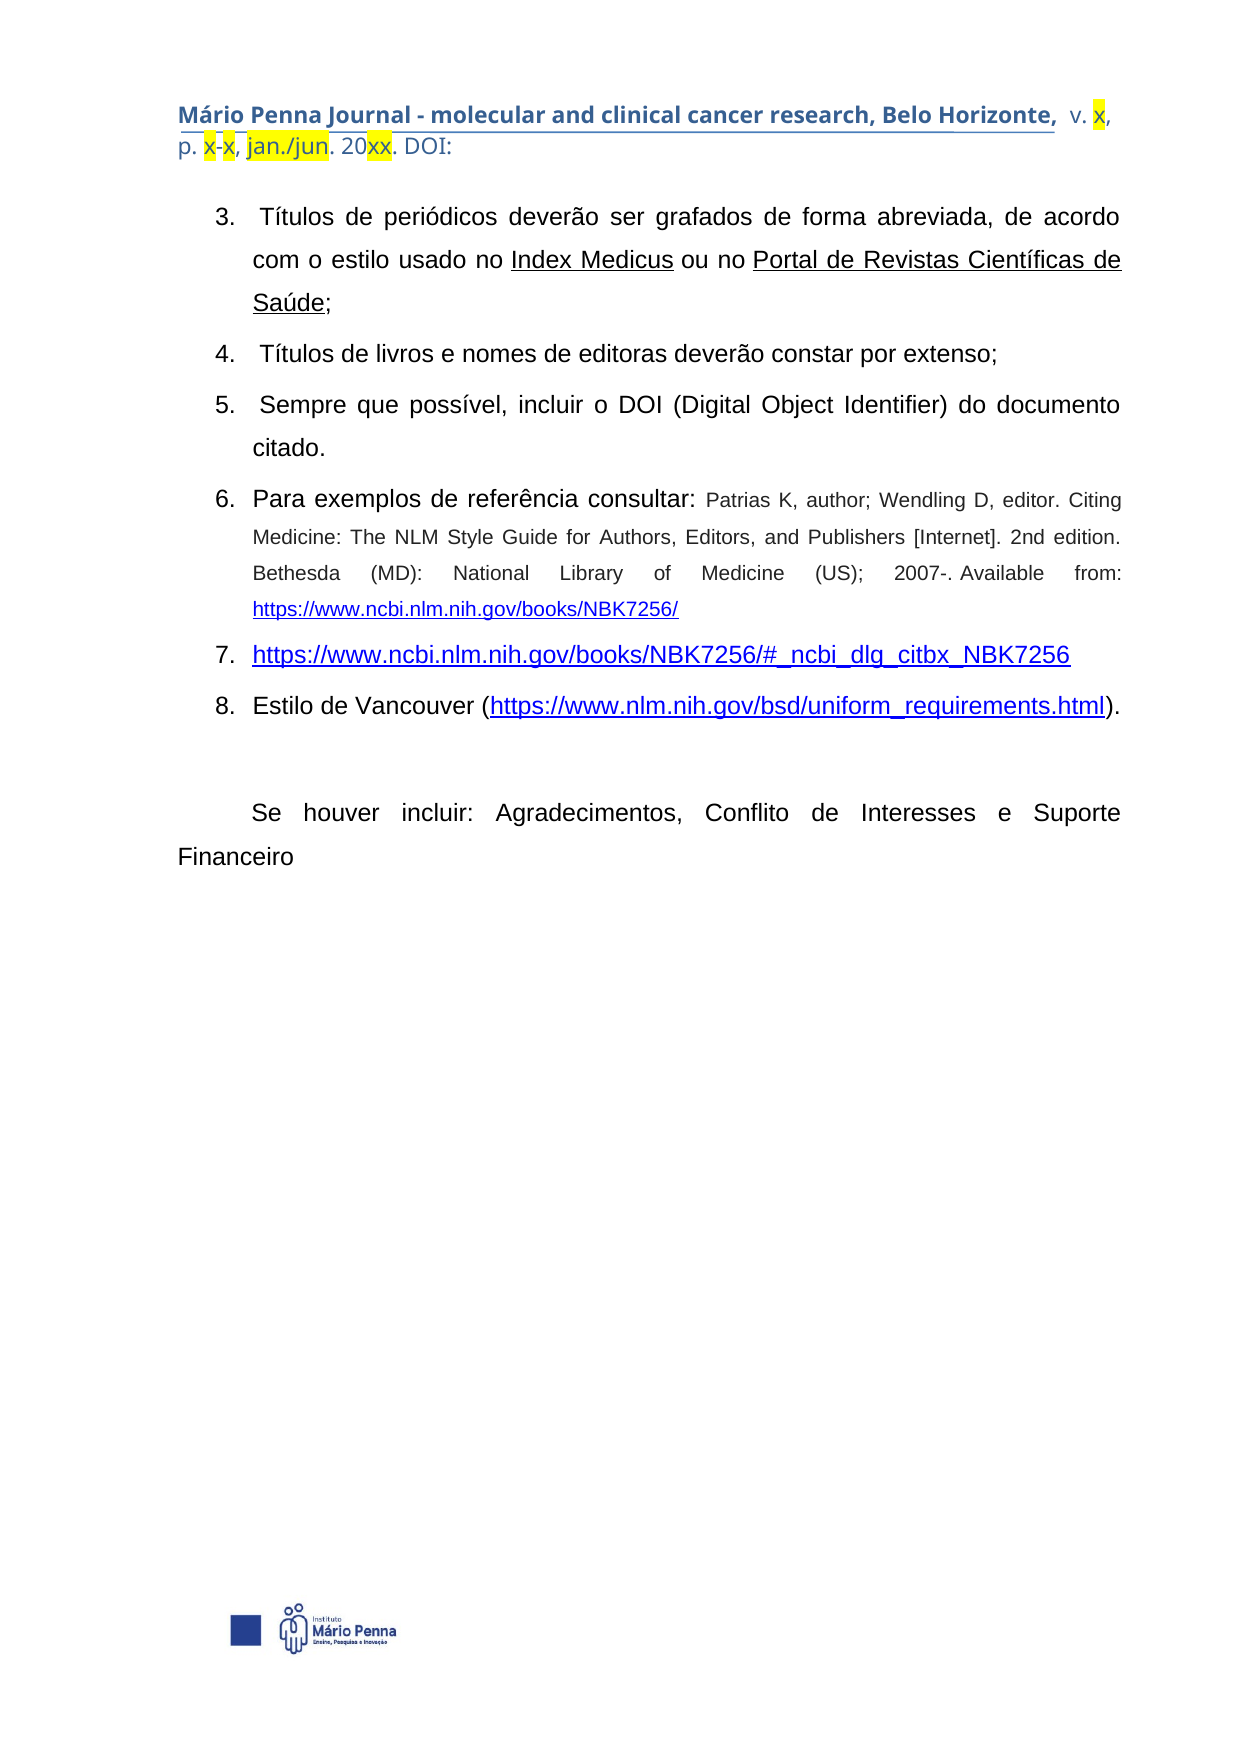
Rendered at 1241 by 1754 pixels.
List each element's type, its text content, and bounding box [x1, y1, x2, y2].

picture [177, 1583, 1118, 1681]
list Sempre que possível, incluir o DOI (Digital Object Identifier) do documento citado. [215, 390, 1122, 462]
text Se houver incluir: Agradecimentos, Conflito de Interesses e Suporte Financeiro [177, 798, 1122, 870]
list Títulos de livros e nomes de editoras deverão constar por extenso; [215, 339, 1122, 368]
list Títulos de periódicos deverão ser grafados de forma abreviada, de acordo com o estilo usado no Index Medicus ou no Portal de Revistas Científicas de Saúde; [215, 202, 1122, 317]
list Para exemplos de referência consultar: Patrias K, author; Wendling D, editor. Citing Medicine: The NLM Style Guide for Authors, Editors, and Publishers [Internet]. 2nd edition. Bethesda (MD): National Library of Medicine (US); 2007-. Available from: https://www.ncbi.nlm.nih.gov/books/NBK7256/ [215, 484, 1122, 621]
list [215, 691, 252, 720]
list https://www.ncbi.nlm.nih.gov/books/NBK7256/#_ncbi_dlg_citbx_NBK7256 [215, 640, 1122, 669]
